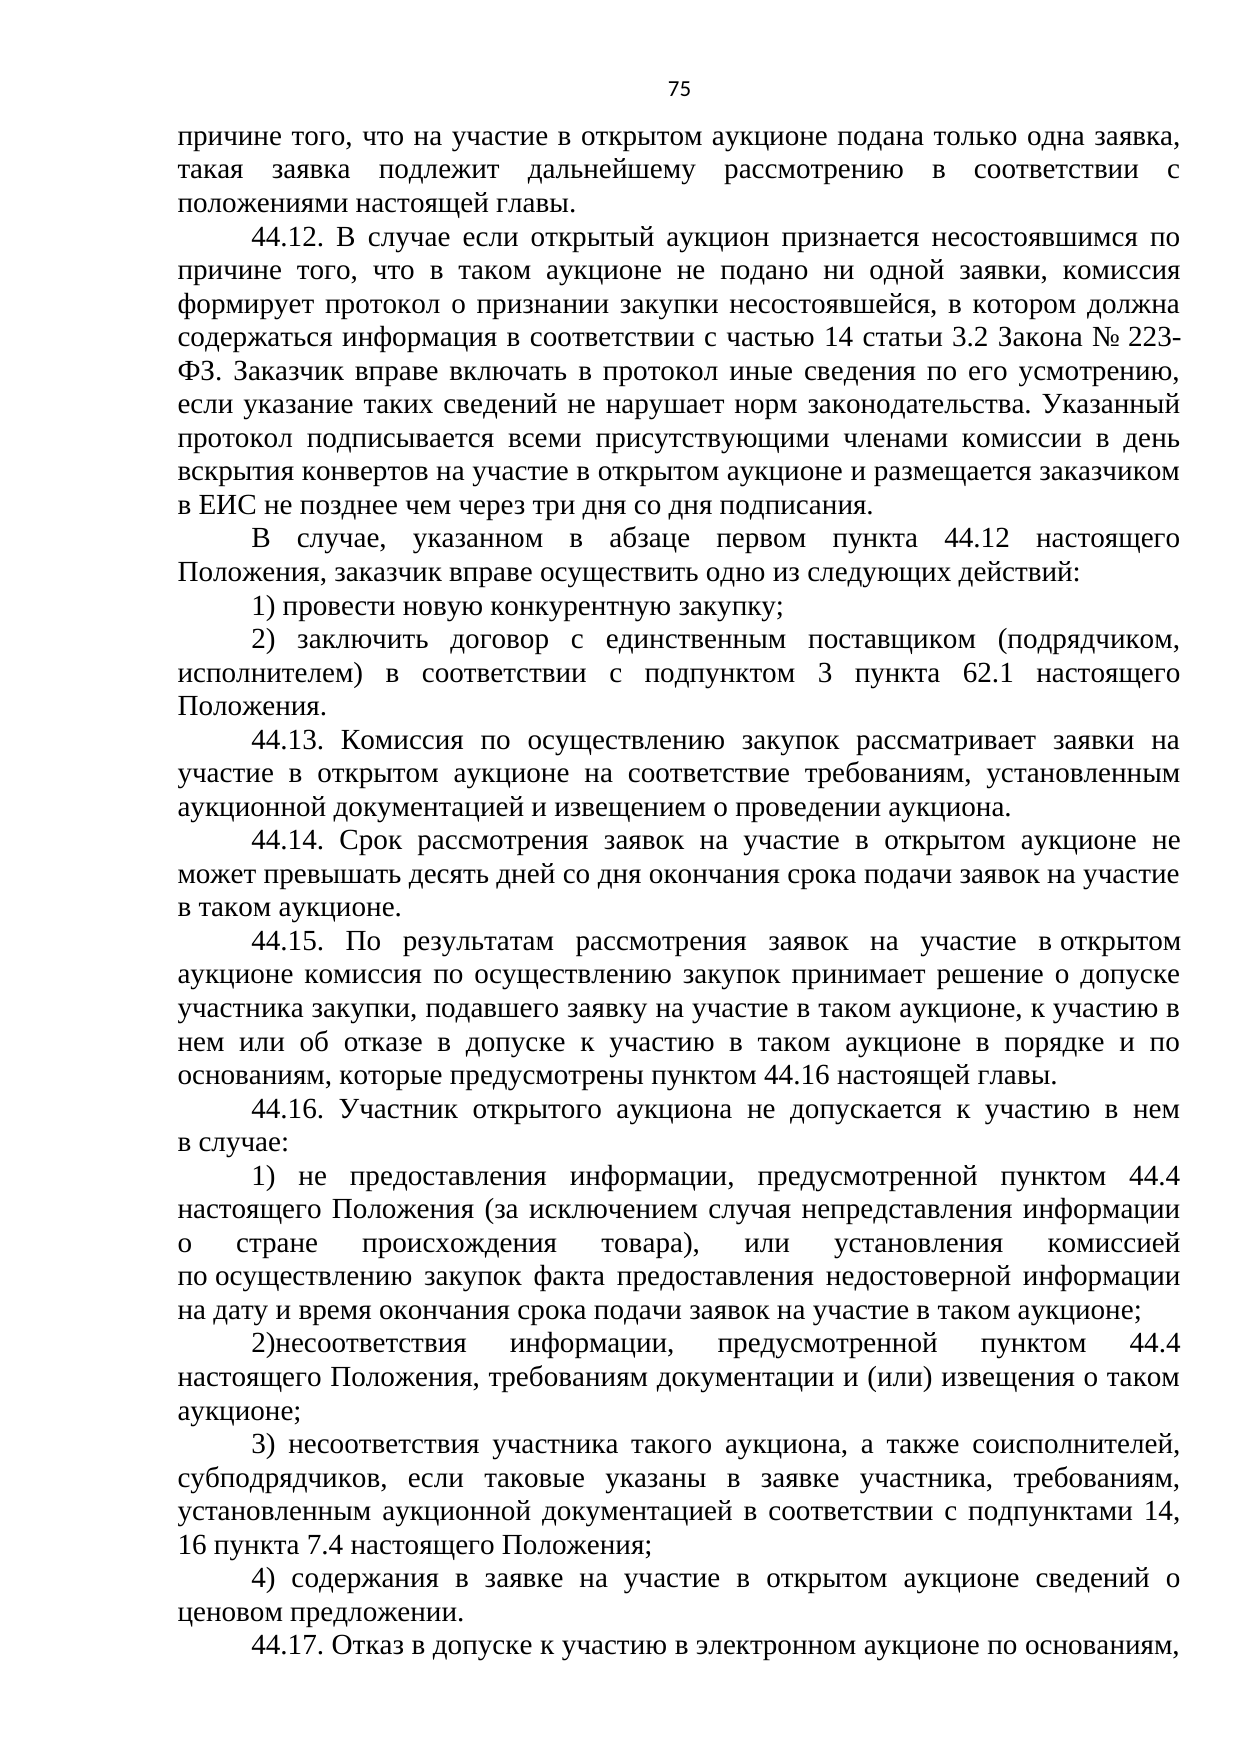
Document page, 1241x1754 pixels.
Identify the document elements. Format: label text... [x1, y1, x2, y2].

text 1) не предоставления информации, предусмотренной пунктом 44.4 настоящего Положения (за исключением случая непредставления информации о стране происхождения товара), или установления комиссией по осуществлению закупок факта предоставления недостоверной информации на дату и время окончания срока подачи заявок на участие в таком аукционе; [177, 1158, 1181, 1326]
text В случае, указанном в абзаце первом пункта 44.12 настоящего Положения, заказчик вправе осуществить одно из следующих действий: [177, 521, 1181, 588]
text 44.12. В случае если открытый аукцион признается несостоявшимся по причине того, что в таком аукционе не подано ни одной заявки, комиссия формирует протокол о признании закупки несостоявшейся, в котором должна содержаться информация в соответствии с частью 14 статьи 3.2 Закона № 223-ФЗ. Заказчик вправе включать в протокол иные сведения по его усмотрению, если указание таких сведений не нарушает норм законодательства. Указанный протокол подписывается всеми присутствующими членами комиссии в день вскрытия конвертов на участие в открытом аукционе и размещается заказчиком в ЕИС не позднее чем через три дня со дня подписания. [177, 219, 1181, 521]
text 4) содержания в заявке на участие в открытом аукционе сведений о ценовом предложении. [177, 1560, 1181, 1627]
text 44.16. Участник открытого аукциона не допускается к участию в нем в случае: [177, 1091, 1181, 1158]
text 1) провести новую конкурентную закупку; [177, 588, 1181, 621]
text 44.14. Срок рассмотрения заявок на участие в открытом аукционе не может превышать десять дней со дня окончания срока подачи заявок на участие в таком аукционе. [177, 822, 1181, 923]
text 2) заключить договор с единственным поставщиком (подрядчиком, исполнителем) в соответствии с подпунктом 3 пункта 62.1 настоящего Положения. [177, 621, 1181, 722]
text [177, 118, 1181, 219]
text 44.13. Комиссия по осуществлению закупок рассматривает заявки на участие в открытом аукционе на соответствие требованиям, установленным аукционной документацией и извещением о проведении аукциона. [177, 722, 1181, 822]
text 2)несоответствия информации, предусмотренной пунктом 44.4 настоящего Положения, требованиям документации и (или) извещения о таком аукционе; [177, 1326, 1181, 1426]
text 44.15. По результатам рассмотрения заявок на участие в открытом аукционе комиссия по осуществлению закупок принимает решение о допуске участника закупки, подавшего заявку на участие в таком аукционе, к участию в нем или об отказе в допуске к участию в таком аукционе в порядке и по основаниям, которые предусмотрены пунктом 44.16 настоящей главы. [177, 923, 1181, 1091]
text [177, 1627, 1181, 1661]
text 3) несоответствия участника такого аукциона, а также соисполнителей, субподрядчиков, если таковые указаны в заявке участника, требованиям, установленным аукционной документацией в соответствии с подпунктами 14, 16 пункта 7.4 настоящего Положения; [177, 1426, 1181, 1560]
